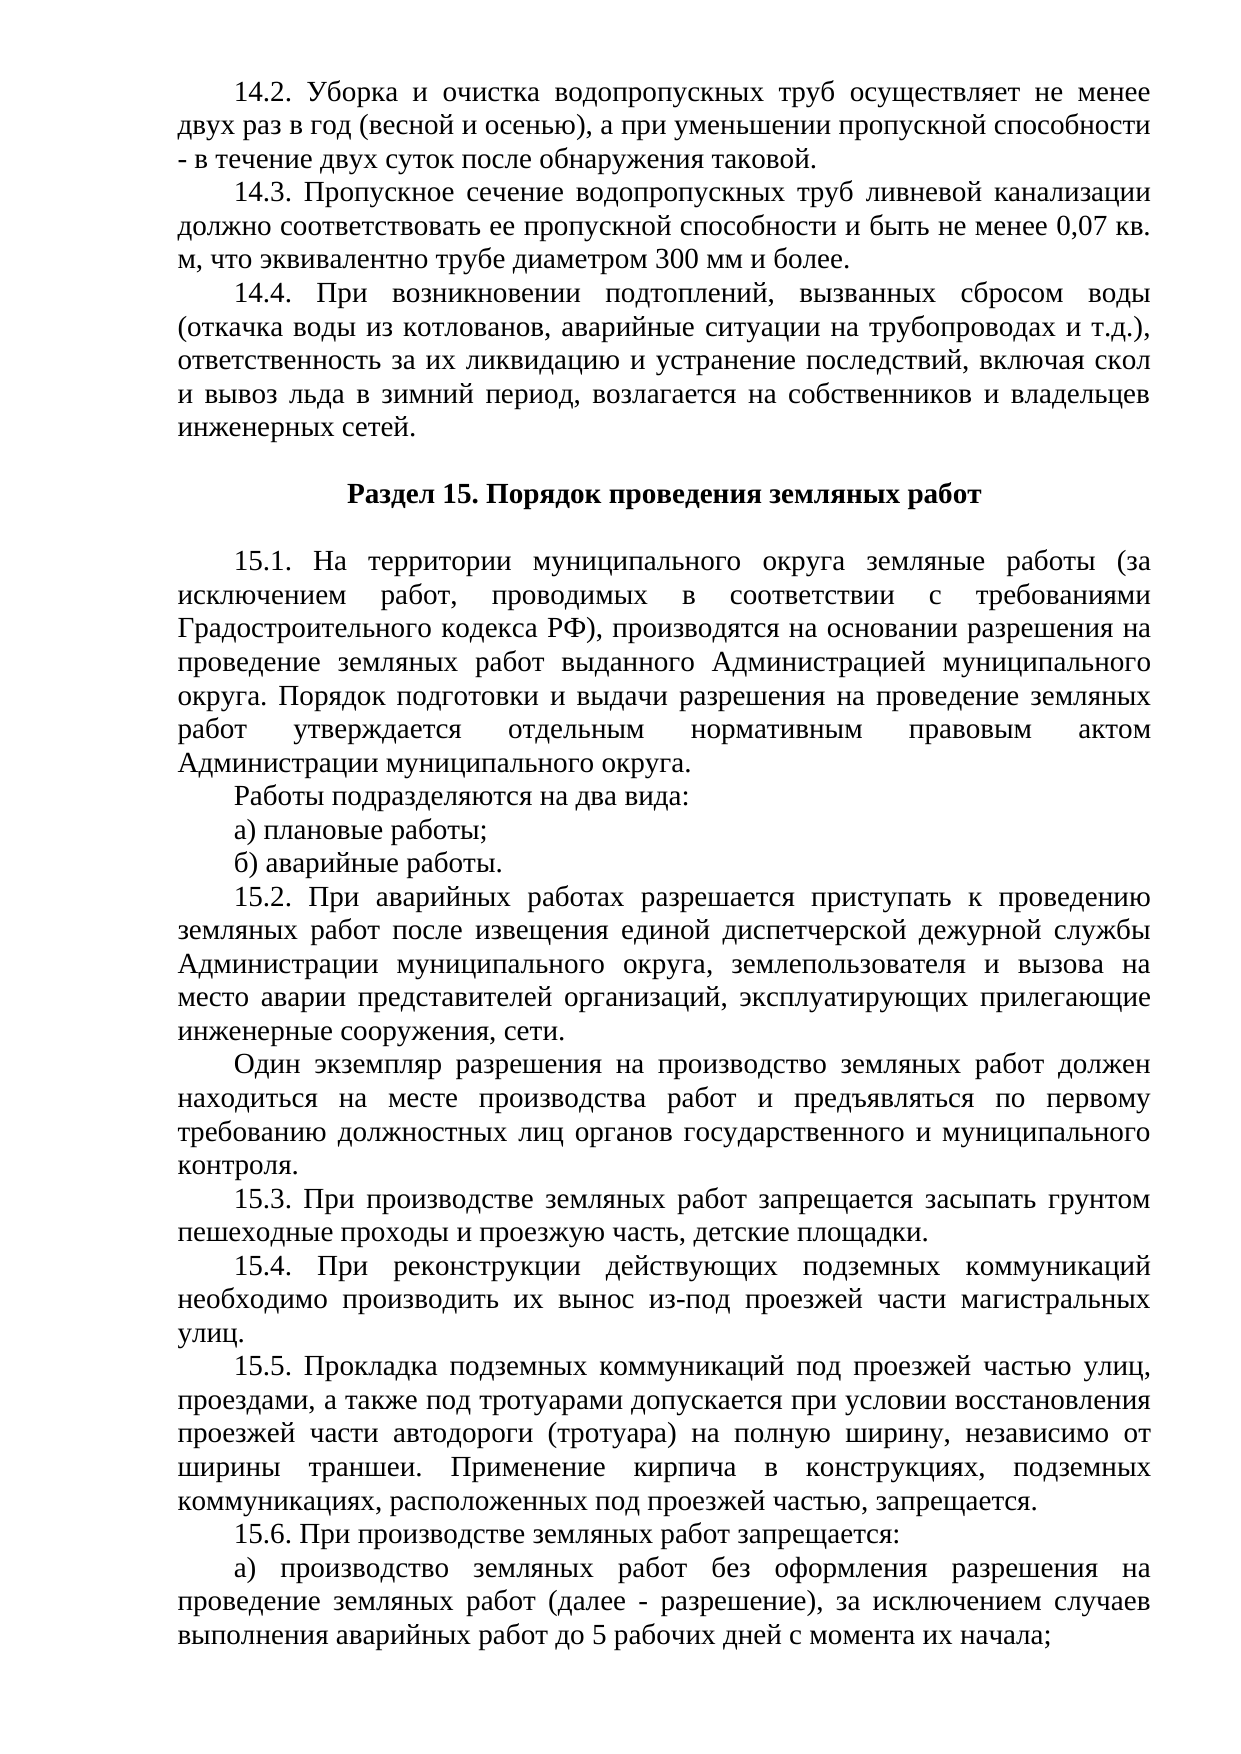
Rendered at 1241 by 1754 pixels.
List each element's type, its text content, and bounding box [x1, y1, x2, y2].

text 15.4. При реконструкции действующих подземных коммуникаций необходимо производить их вынос из-под проезжей части магистральных улиц. [177, 1248, 1152, 1348]
text а) производство земляных работ без оформления разрешения на проведение земляных работ (далее - разрешение), за исключением случаев выполнения аварийных работ до 5 рабочих дней с момента их начала; [177, 1550, 1152, 1650]
text 15.5. Прокладка подземных коммуникаций под проезжей частью улиц, проездами, а также под тротуарами допускается при условии восстановления проезжей части автодороги (тротуара) на полную ширину, независимо от ширины траншеи. Применение кирпича в конструкциях, подземных коммуникациях, расположенных под проезжей частью, запрещается. [177, 1348, 1152, 1516]
text 14.3. Пропускное сечение водопропускных труб ливневой канализации должно соответствовать ее пропускной способности и быть не менее 0,07 кв. м, что эквивалентно трубе диаметром 300 мм и более. [177, 174, 1152, 275]
text 15.3. При производстве земляных работ запрещается засыпать грунтом пешеходные проходы и проезжую часть, детские площадки. [177, 1181, 1152, 1248]
text Работы подразделяются на два вида: [177, 778, 1152, 812]
text б) аварийные работы. [177, 845, 1152, 879]
text Один экземпляр разрешения на производство земляных работ должен находиться на месте производства работ и предъявляться по первому требованию должностных лиц органов государственного и муниципального контроля. [177, 1047, 1152, 1181]
text 14.4. При возникновении подтоплений, вызванных сбросом воды (откачка воды из котлованов, аварийные ситуации на трубопроводах и т.д.), ответственность за их ликвидацию и устранение последствий, включая скол и вывоз льда в зимний период, возлагается на собственников и владельцев инженерных сетей. [177, 275, 1152, 443]
text 14.2. Уборка и очистка водопропускных труб осуществляет не менее двух раз в год (весной и осенью), а при уменьшении пропускной способности - в течение двух суток после обнаружения таковой. [177, 74, 1152, 174]
text а) плановые работы; [177, 812, 1152, 845]
text 15.6. При производстве земляных работ запрещается: [177, 1516, 1152, 1550]
text 15.2. При аварийных работах разрешается приступать к проведению земляных работ после извещения единой диспетчерской дежурной службы Администрации муниципального округа, землепользователя и вызова на место аварии представителей организаций, эксплуатирующих прилегающие инженерные сооружения, сети. [177, 879, 1152, 1047]
text Раздел 15. Порядок проведения земляных работ [177, 476, 1152, 510]
text 15.1. На территории муниципального округа земляные работы (за исключением работ, проводимых в соответствии с требованиями Градостроительного кодекса РФ), производятся на основании разрешения на проведение земляных работ выданного Администрацией муниципального округа. Порядок подготовки и выдачи разрешения на проведение земляных работ утверждается отдельным нормативным правовым актом Администрации муниципального округа. [177, 543, 1152, 778]
